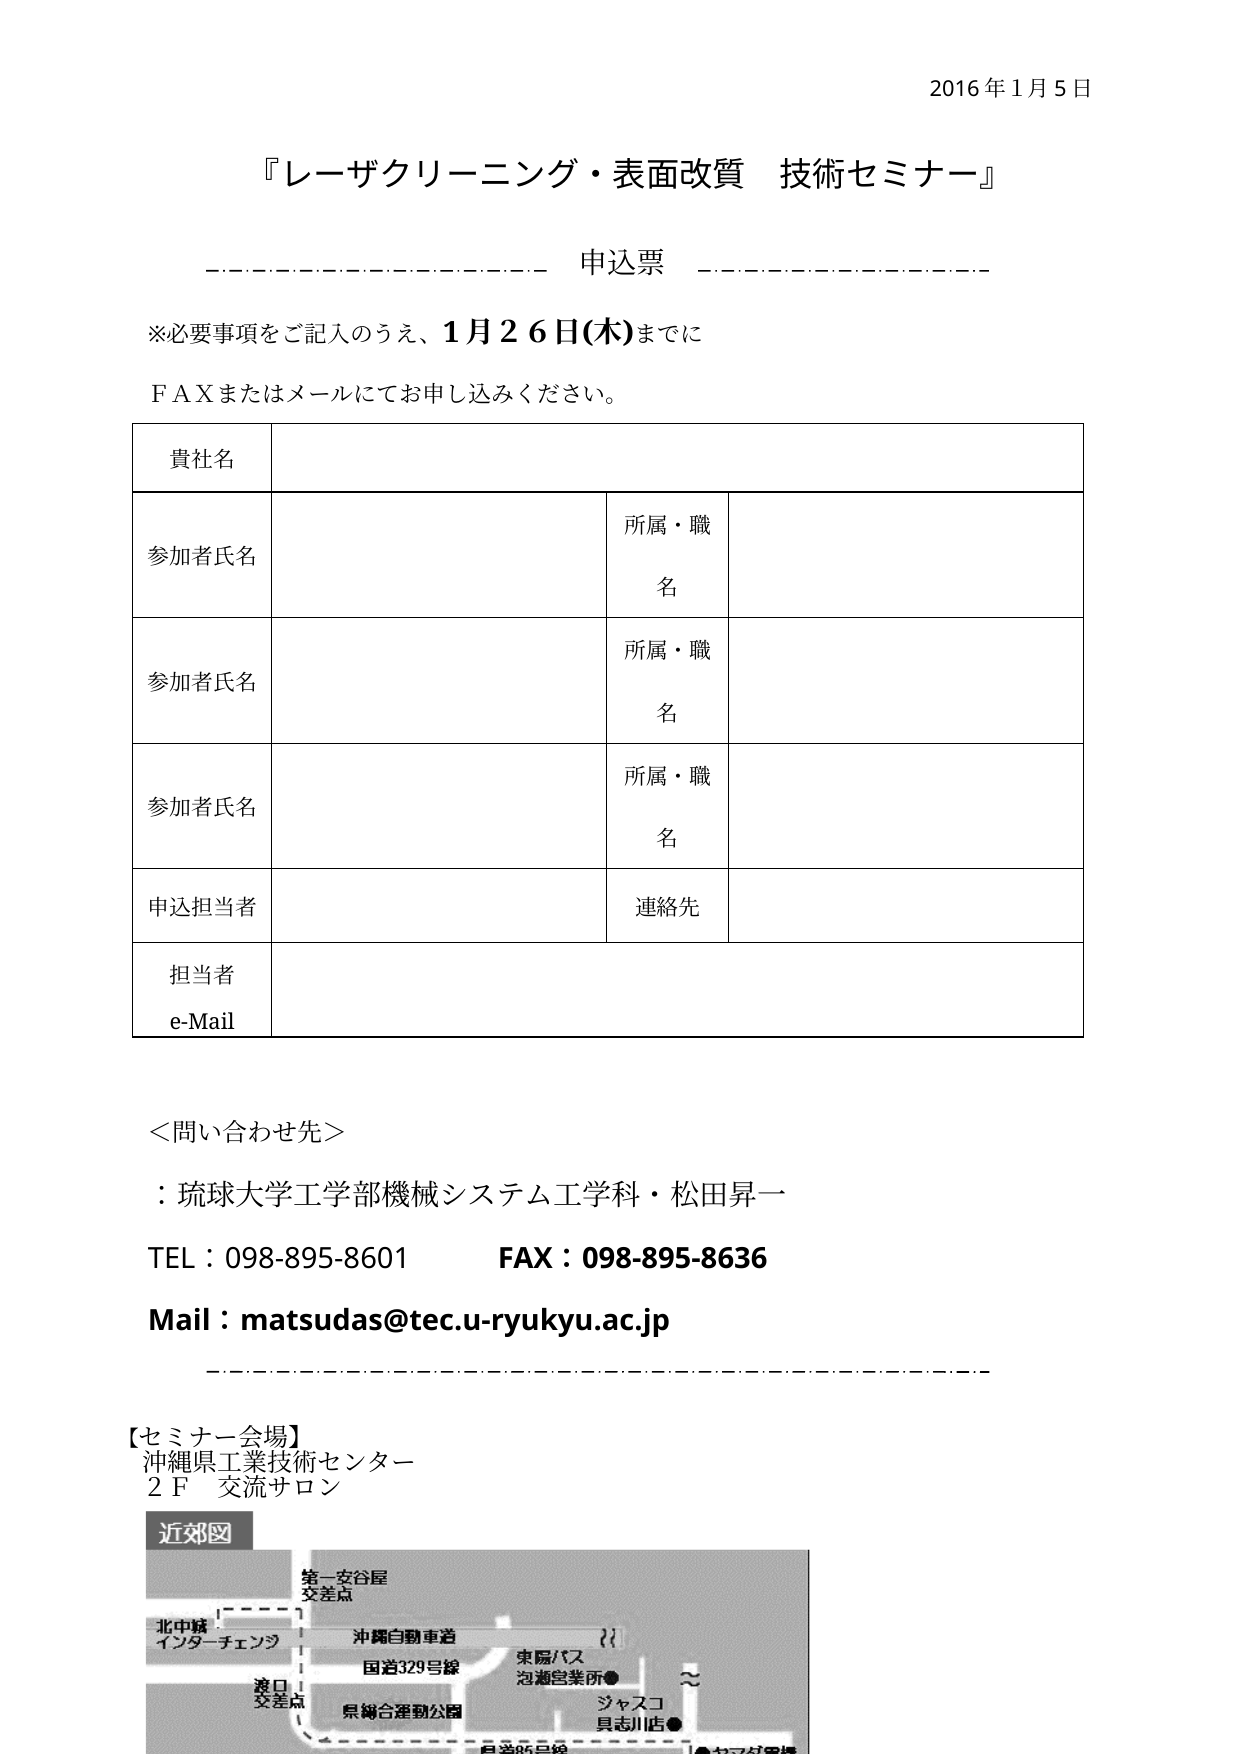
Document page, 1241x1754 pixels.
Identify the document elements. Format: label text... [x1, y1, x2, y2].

table_cell [272, 618, 606, 743]
table_cell [272, 943, 1083, 1036]
text ：琉球大学工学部機械システム工学科・松田昇一 [148, 1162, 1092, 1224]
table_cell [729, 744, 1083, 868]
table_cell 申込担当者 [133, 869, 271, 942]
text ＦＡＸまたはメールにてお申し込みください。 [148, 361, 1092, 423]
table_cell 参加者氏名 [133, 493, 271, 617]
table_cell [272, 744, 606, 868]
table_cell [729, 493, 1083, 617]
table_cell 所属・職名 [607, 744, 728, 868]
table_cell 参加者氏名 [133, 744, 271, 868]
table_cell 連絡先 [607, 869, 728, 942]
table_cell 所属・職名 [607, 493, 728, 617]
table_cell 参加者氏名 [133, 618, 271, 743]
text Mail：matsudas@tec.u-ryukyu.ac.jp [148, 1287, 1092, 1349]
table_header [272, 424, 1083, 491]
table_cell [729, 618, 1083, 743]
table_header 貴社名 [133, 424, 271, 491]
picture [145, 1510, 812, 1754]
table_cell 担当者 e-Mail [133, 943, 271, 1036]
text ※必要事項をご記入のうえ、1月２６日(木)までに [148, 299, 1092, 361]
table_cell [729, 869, 1083, 942]
text TEL：098-895-8601 FAX：098-895-8636 [148, 1224, 1092, 1287]
table_cell 所属・職名 [607, 618, 728, 743]
table_cell [272, 869, 606, 942]
table_cell [272, 493, 606, 617]
text ＜問い合わせ先＞ [148, 1100, 1092, 1162]
